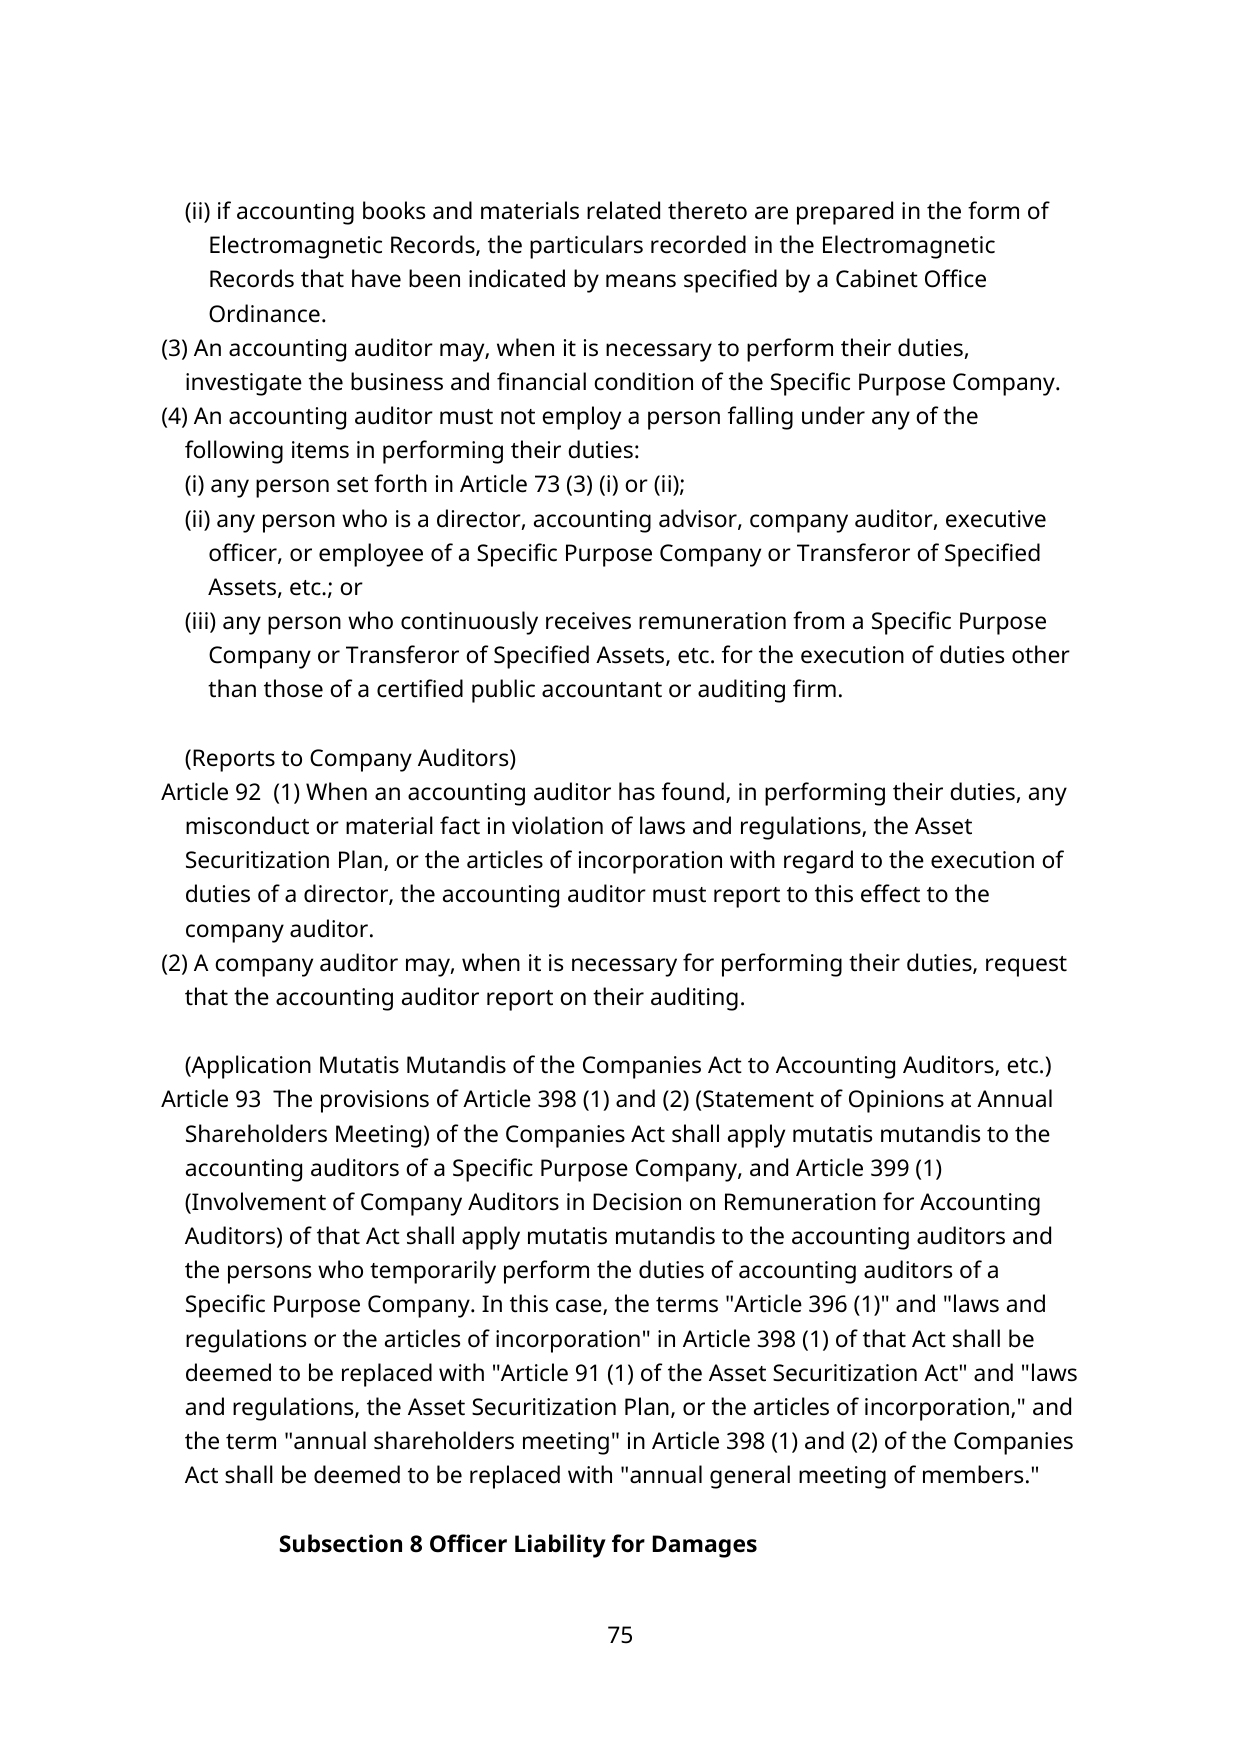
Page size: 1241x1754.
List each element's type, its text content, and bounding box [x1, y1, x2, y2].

text (ii) any person who is a director, accounting advisor, company auditor, executive officer, or employee of a Specific Purpose Company or Transferor of Specified Assets, etc.; or [184, 501, 1079, 604]
text (i) any person set forth in Article 73 (3) (i) or (ii); [184, 467, 1079, 501]
text (4) An accounting auditor must not employ a person falling under any of the following items in performing their duties: [161, 399, 1079, 467]
text (iii) any person who continuously receives remuneration from a Specific Purpose Company or Transferor of Specified Assets, etc. for the execution of duties other than those of a certified public accountant or auditing firm. [184, 604, 1079, 706]
text (2) A company auditor may, when it is necessary for performing their duties, request that the accounting auditor report on their auditing. [161, 945, 1079, 1014]
text (3) An accounting auditor may, when it is necessary to perform their duties, investigate the business and financial condition of the Specific Purpose Company. [161, 330, 1079, 399]
text Article 93 The provisions of Article 398 (1) and (2) (Statement of Opinions at Annual Shareholders Meeting) of the Companies Act shall apply mutatis mutandis to the accounting auditors of a Specific Purpose Company, and Article 399 (1) (Involvement of Company Auditors in Decision on Remuneration for Accounting Auditors) of that Act shall apply mutatis mutandis to the accounting auditors and the persons who temporarily perform the duties of accounting auditors of a Specific Purpose Company. In this case, the terms "Article 396 (1)" and "laws and regulations or the articles of incorporation" in Article 398 (1) of that Act shall be deemed to be replaced with "Article 91 (1) of the Asset Securitization Act" and "laws and regulations, the Asset Securitization Plan, or the articles of incorporation," and the term "annual shareholders meeting" in Article 398 (1) and (2) of the Companies Act shall be deemed to be replaced with "annual general meeting of members." [161, 1082, 1079, 1492]
text (Application Mutatis Mutandis of the Companies Act to Accounting Auditors, etc.) [184, 1048, 1079, 1082]
text (Reports to Company Auditors) [184, 740, 1079, 774]
text Article 92 (1) When an accounting auditor has found, in performing their duties, any misconduct or material fact in violation of laws and regulations, the Asset Securitization Plan, or the articles of incorporation with regard to the execution of duties of a director, the accounting auditor must report to this effect to the company auditor. [161, 774, 1079, 945]
text (ii) if accounting books and materials related thereto are prepared in the form of Electromagnetic Records, the particulars recorded in the Electromagnetic Records that have been indicated by means specified by a Cabinet Office Ordinance. [184, 194, 1079, 330]
text Subsection 8 Officer Liability for Damages [276, 1526, 1079, 1560]
